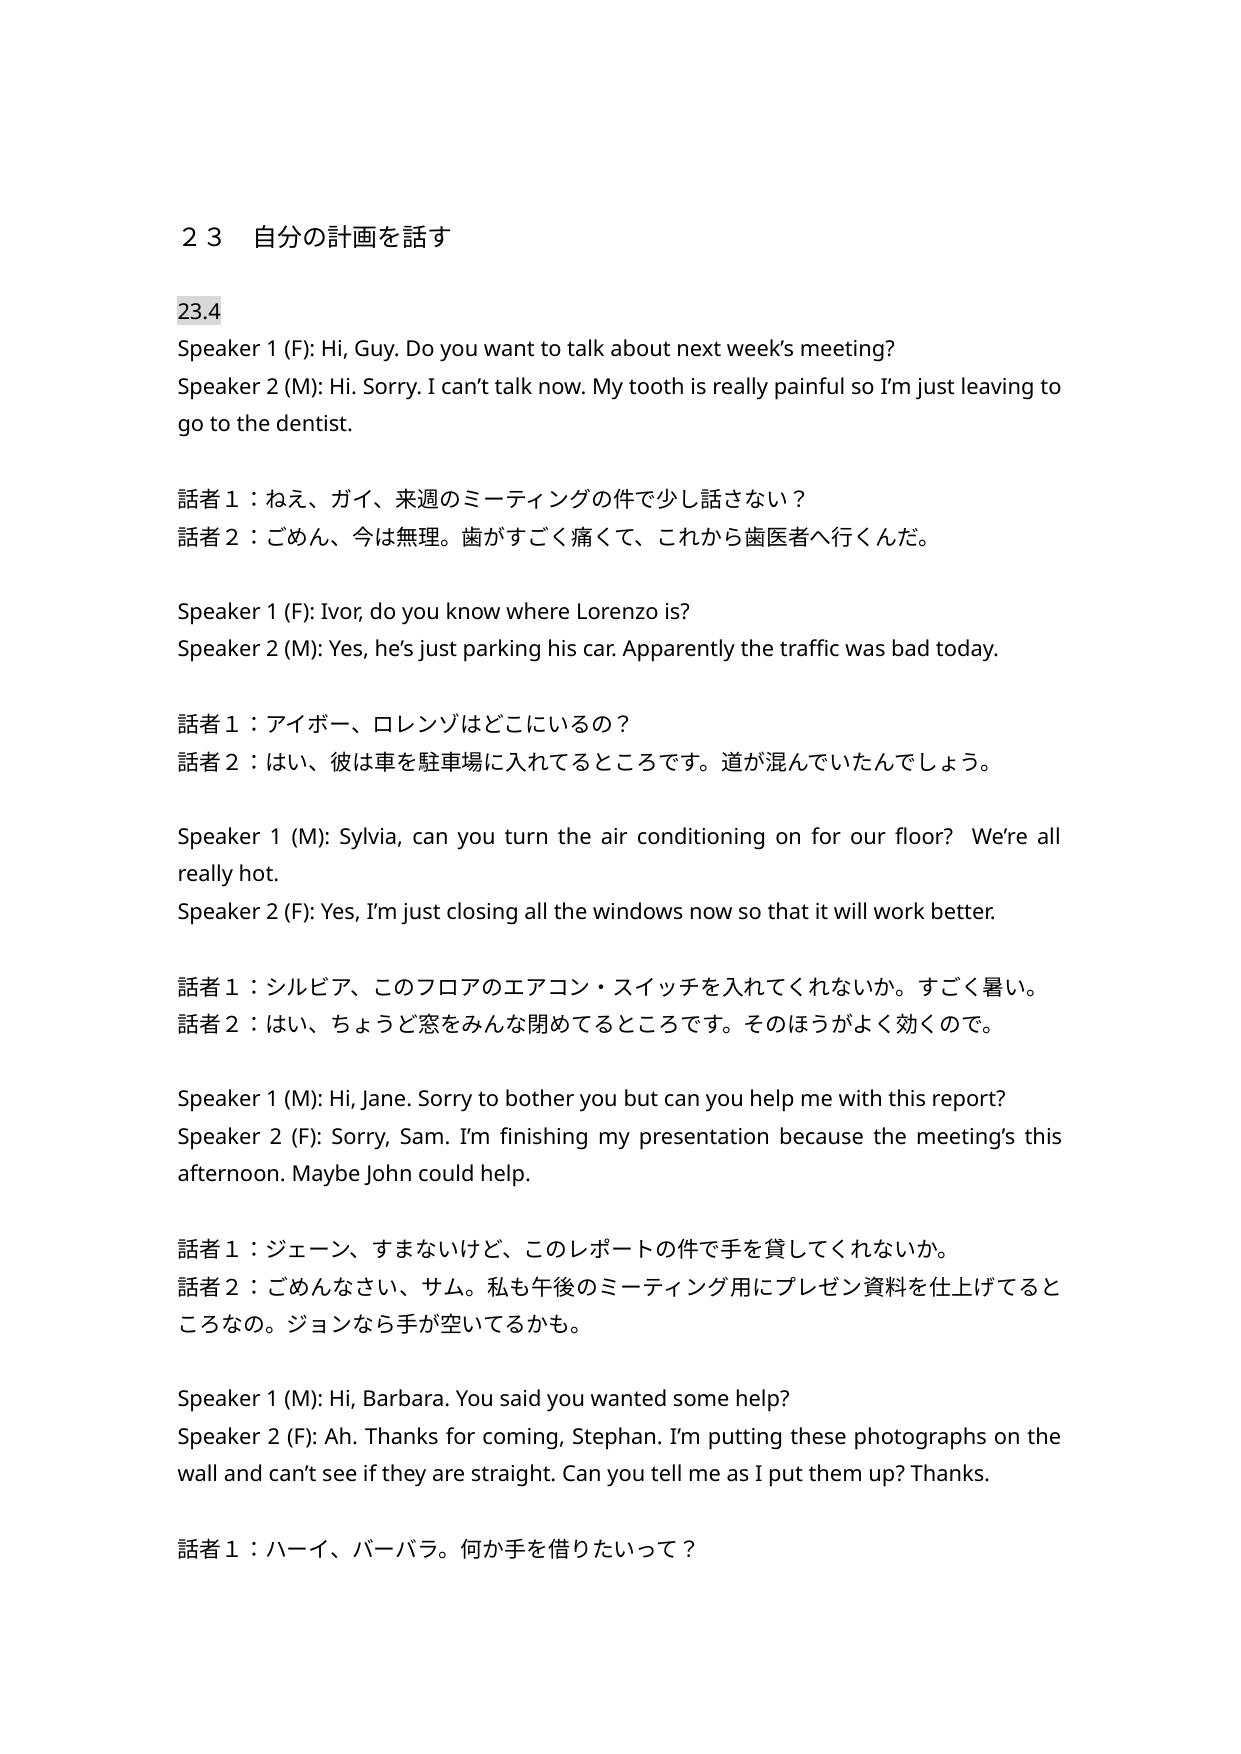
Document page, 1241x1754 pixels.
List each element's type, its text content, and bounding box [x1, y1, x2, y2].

text 話者１：アイボー、ロレンゾはどこにいるの？ [177, 704, 1063, 742]
text ２３ 自分の計画を話す [177, 217, 1063, 254]
text Speaker 1 (M): Hi, Jane. Sorry to bother you but can you help me with this report? [177, 1079, 1063, 1117]
text 話者１：ねえ、ガイ、来週のミーティングの件で少し話さない？ [177, 479, 1063, 517]
text Speaker 1 (F): Hi, Guy. Do you want to talk about next week’s meeting? [177, 329, 1063, 367]
text Speaker 2 (F): Sorry, Sam. I’m finishing my presentation because the meeting’s this afternoon. Maybe John could help. [177, 1117, 1063, 1192]
text Speaker 2 (F): Yes, I’m just closing all the windows now so that it will work better. [177, 892, 1063, 929]
text 話者１：ジェーン、すまないけど、このレポートの件で手を貸してくれないか。 [177, 1229, 1063, 1267]
text Speaker 1 (M): Hi, Barbara. You said you wanted some help? [177, 1379, 1063, 1417]
text 23.4 [177, 292, 1063, 329]
text 話者１：ハーイ、バーバラ。何か手を借りたいって？ [177, 1529, 1063, 1567]
text 話者２：はい、ちょうど窓をみんな閉めてるところです。そのほうがよく効くので。 [177, 1004, 1063, 1042]
text Speaker 2 (F): Ah. Thanks for coming, Stephan. I’m putting these photographs on the wall and can’t see if they are straight. Can you tell me as I put them up? Thanks. [177, 1417, 1063, 1492]
text 話者１：シルビア、このフロアのエアコン・スイッチを入れてくれないか。すごく暑い。 [177, 967, 1063, 1004]
text Speaker 2 (M): Yes, he’s just parking his car. Apparently the traffic was bad today. [177, 629, 1063, 667]
text 話者２：ごめんなさい、サム。私も午後のミーティング用にプレゼン資料を仕上げてるところなの。ジョンなら手が空いてるかも。 [177, 1267, 1063, 1342]
text 話者２：はい、彼は車を駐車場に入れてるところです。道が混んでいたんでしょう。 [177, 742, 1063, 779]
text 話者２：ごめん、今は無理。歯がすごく痛くて、これから歯医者へ行くんだ。 [177, 517, 1063, 554]
text Speaker 1 (M): Sylvia, can you turn the air conditioning on for our floor? We’re all really hot. [177, 817, 1063, 892]
text Speaker 1 (F): Ivor, do you know where Lorenzo is? [177, 592, 1063, 629]
text Speaker 2 (M): Hi. Sorry. I can’t talk now. My tooth is really painful so I’m just leaving to go to the dentist. [177, 367, 1063, 442]
